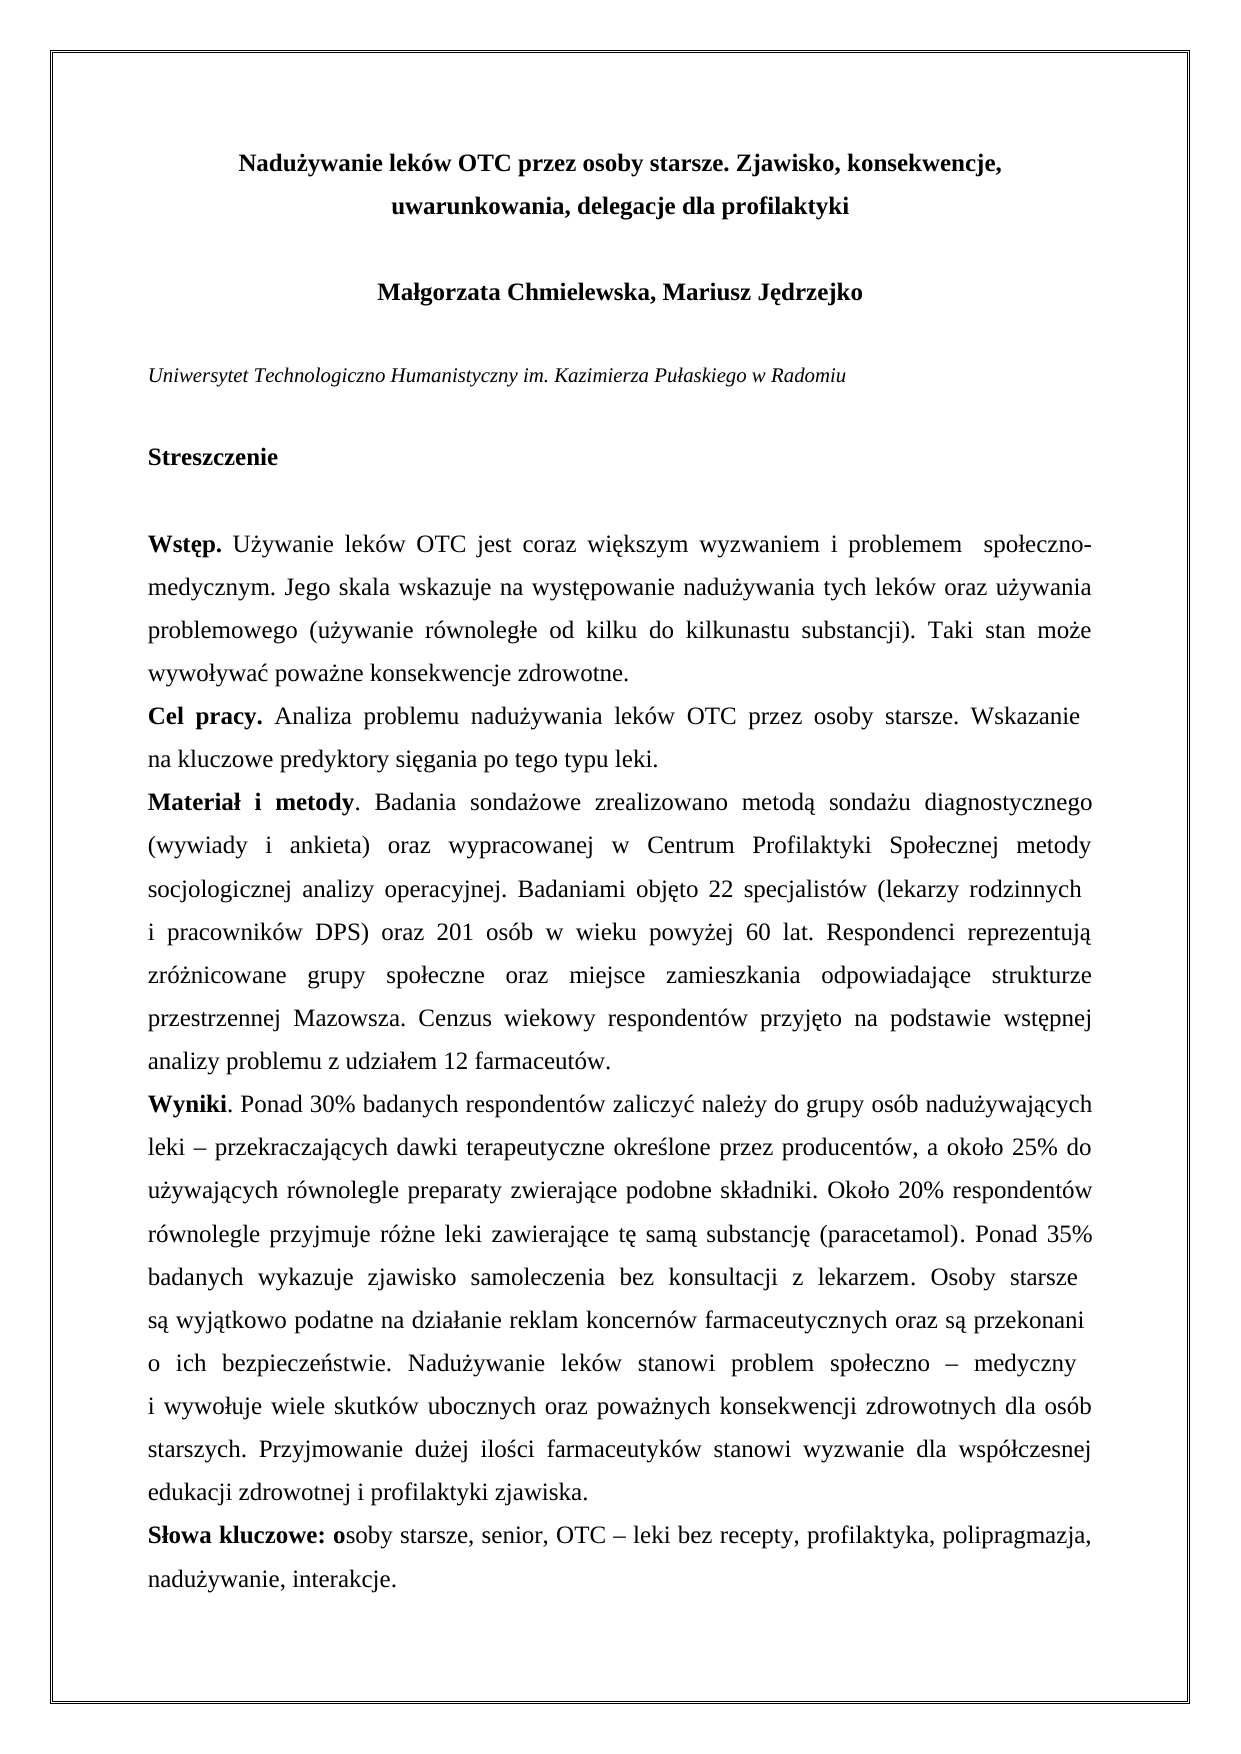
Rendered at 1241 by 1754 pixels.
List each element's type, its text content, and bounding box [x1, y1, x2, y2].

text Wstęp. Używanie leków OTC jest coraz większym wyzwaniem i problemem społeczno-medycznym. Jego skala wskazuje na występowanie nadużywania tych leków oraz używania problemowego (używanie równoległe od kilku do kilkunastu substancji). Taki stan może wywoływać poważne konsekwencje zdrowotne. [148, 529, 1093, 687]
text Słowa kluczowe: osoby starsze, senior, OTC – leki bez recepty, profilaktyka, polipragmazja, nadużywanie, interakcje. [148, 1521, 1093, 1592]
text Streszczenie [148, 442, 1093, 471]
text Małgorzata Chmielewska, Mariusz Jędrzejko [148, 277, 1093, 306]
text Nadużywanie leków OTC przez osoby starsze. Zjawisko, konsekwencje, uwarunkowania, delegacje dla profilaktyki [148, 148, 1093, 219]
text Uniwersytet Technologiczno Humanistyczny im. Kazimierza Pułaskiego w Radomiu [148, 363, 1093, 387]
text Wyniki. Ponad 30% badanych respondentów zaliczyć należy do grupy osób nadużywających leki – przekraczających dawki terapeutyczne określone przez producentów, a około 25% do używających równolegle preparaty zwierające podobne składniki. Około 20% respondentów równolegle przyjmuje różne leki zawierające tę samą substancję (paracetamol). Ponad 35% badanych wykazuje zjawisko samoleczenia bez konsultacji z lekarzem. Osoby starsze są wyjątkowo podatne na działanie reklam koncernów farmaceutycznych oraz są przekonani o ich bezpieczeństwie. Nadużywanie leków stanowi problem społeczno – medyczny i wywołuje wiele skutków ubocznych oraz poważnych konsekwencji zdrowotnych dla osób starszych. Przyjmowanie dużej ilości farmaceutyków stanowi wyzwanie dla współczesnej edukacji zdrowotnej i profilaktyki zjawiska. [148, 1089, 1093, 1506]
text Materiał i metody. Badania sondażowe zrealizowano metodą sondażu diagnostycznego (wywiady i ankieta) oraz wypracowanej w Centrum Profilaktyki Społecznej metody socjologicznej analizy operacyjnej. Badaniami objęto 22 specjalistów (lekarzy rodzinnych i pracowników DPS) oraz 201 osób w wieku powyżej 60 lat. Respondenci reprezentują zróżnicowane grupy społeczne oraz miejsce zamieszkania odpowiadające strukturze przestrzennej Mazowsza. Cenzus wiekowy respondentów przyjęto na podstawie wstępnej analizy problemu z udziałem 12 farmaceutów. [148, 787, 1093, 1075]
text Cel pracy. Analiza problemu nadużywania leków OTC przez osoby starsze. Wskazanie na kluczowe predyktory sięgania po tego typu leki. [148, 701, 1093, 773]
